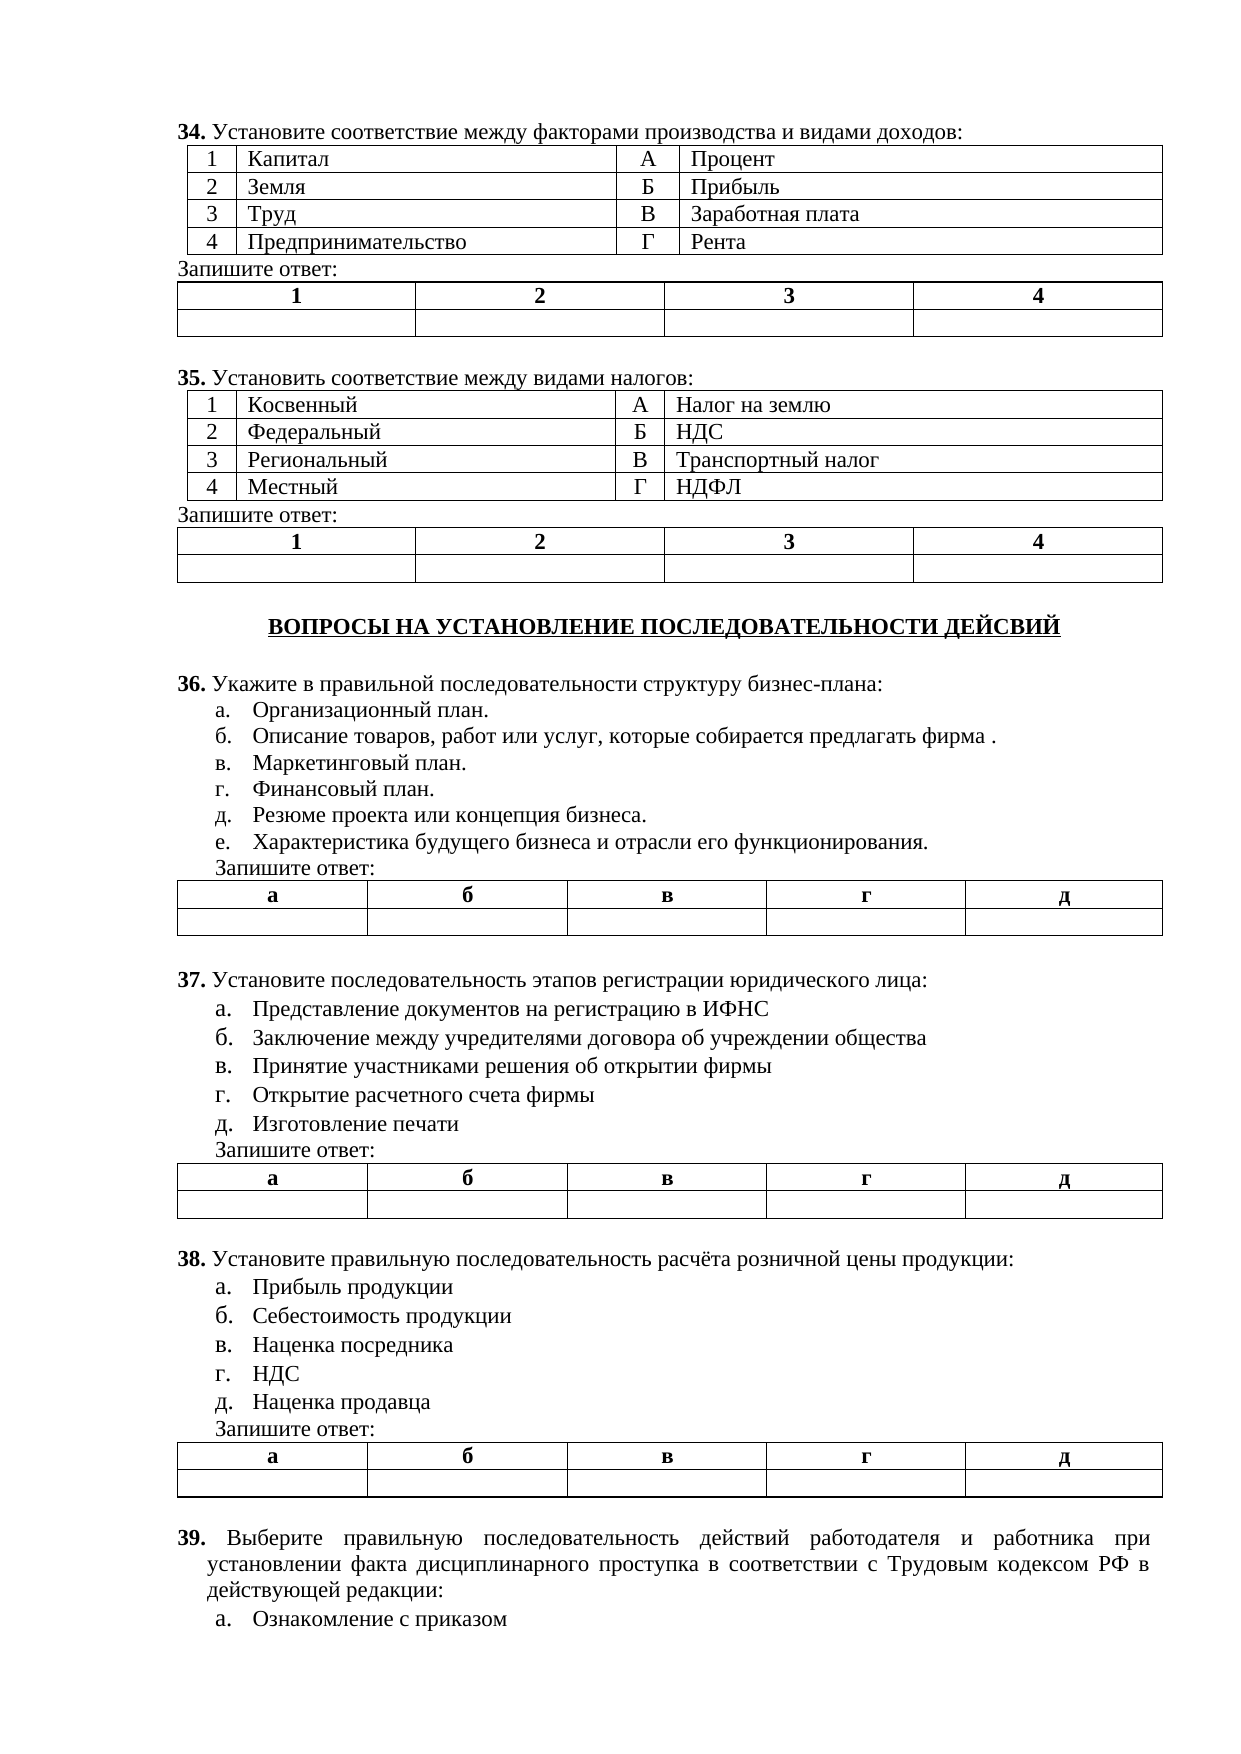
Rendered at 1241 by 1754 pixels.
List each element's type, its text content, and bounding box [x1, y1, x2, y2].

table_cell [914, 555, 1162, 582]
table_header Налог на землю [665, 391, 1162, 417]
list Прибыль продукции [215, 1271, 1152, 1300]
table_header д [966, 881, 1162, 908]
table_header 1 [178, 283, 415, 309]
table_cell Местный [237, 473, 615, 499]
text Запишите ответ: [177, 501, 1152, 527]
list Заключение между учредителями договора об учреждении общества [215, 1022, 1152, 1050]
table_header Косвенный [237, 391, 615, 417]
table_cell [665, 555, 913, 582]
table_header д [966, 1443, 1162, 1469]
table_header 3 [665, 528, 913, 554]
table_cell [178, 1470, 367, 1496]
list Финансовый план. [215, 775, 1152, 801]
text Запишите ответ: [177, 255, 1152, 281]
text 35. Установить соответствие между видами налогов: [177, 364, 1152, 390]
table_header б [368, 881, 567, 908]
table_cell [368, 1191, 567, 1218]
table_header а [178, 1164, 367, 1190]
table_cell [568, 909, 766, 935]
table_cell [178, 555, 415, 582]
table_header 1 [188, 391, 236, 417]
table_cell Предпринимательство [237, 228, 616, 254]
list Себестоимость продукции [215, 1300, 1152, 1329]
table_header 4 [914, 283, 1162, 309]
table_cell [767, 1470, 965, 1496]
list Описание товаров, работ или услуг, которые собирается предлагать фирма . [215, 722, 1152, 749]
table_cell Федеральный [237, 419, 615, 445]
table_header 1 [188, 146, 236, 172]
table_cell Земля [237, 173, 616, 199]
table_header а [178, 1443, 367, 1469]
table_header г [767, 1443, 965, 1469]
table_cell В [616, 446, 664, 472]
table_cell Рента [680, 228, 1162, 254]
table_header в [568, 881, 766, 908]
table_header 2 [416, 528, 664, 554]
text Запишите ответ: [215, 854, 1152, 880]
text 36. Укажите в правильной последовательности структуру бизнес-плана: [177, 669, 1152, 696]
table_header б [368, 1164, 567, 1190]
table_cell Г [617, 228, 679, 254]
list Открытие расчетного счета фирмы [215, 1079, 1152, 1108]
table_cell Б [616, 419, 664, 445]
list Организационный план. [215, 696, 1152, 722]
table_cell [416, 555, 664, 582]
list Изготовление печати [215, 1108, 1152, 1137]
table_header д [966, 1164, 1162, 1190]
table_cell В [617, 200, 679, 227]
table_cell [665, 310, 913, 336]
table_cell НДФЛ [665, 473, 1162, 499]
table_header б [368, 1443, 567, 1469]
table_header в [568, 1164, 766, 1190]
table_header 4 [914, 528, 1162, 554]
table_cell 4 [188, 228, 236, 254]
table_cell [966, 1470, 1162, 1496]
table_cell [568, 1470, 766, 1496]
table_cell 3 [188, 446, 236, 472]
table_cell [767, 909, 965, 935]
table_header а [178, 881, 367, 908]
table_cell [767, 1191, 965, 1218]
table_header 3 [665, 283, 913, 309]
list НДС [215, 1358, 1152, 1386]
list Характеристика будущего бизнеса и отрасли его функционирования. [215, 828, 1152, 854]
table_header 1 [178, 528, 415, 554]
table_header 2 [416, 283, 664, 309]
table_header Процент [680, 146, 1162, 172]
table_cell [568, 1191, 766, 1218]
table_cell [178, 310, 415, 336]
table_cell [914, 310, 1162, 336]
table_cell [416, 310, 664, 336]
list Резюме проекта или концепция бизнеса. [215, 801, 1152, 828]
text Запишите ответ: [215, 1415, 1152, 1442]
table_header в [568, 1443, 766, 1469]
text 39. Выберите правильную последовательность действий работодателя и работника при установлении факта дисциплинарного проступка в соответствии с Трудовым кодексом РФ в действующей редакции: [177, 1524, 1152, 1603]
table_cell Транспортный налог [665, 446, 1162, 472]
text 34. Установите соответствие между факторами производства и видами доходов: [177, 118, 1152, 144]
table_header А [617, 146, 679, 172]
table_cell НДС [665, 419, 1162, 445]
table_cell Заработная плата [680, 200, 1162, 227]
table_cell 4 [188, 473, 236, 499]
table_cell 2 [188, 419, 236, 445]
table_cell Труд [237, 200, 616, 227]
table_header г [767, 881, 965, 908]
table_header А [616, 391, 664, 417]
table_header Капитал [237, 146, 616, 172]
table_cell [966, 909, 1162, 935]
table_cell 2 [188, 173, 236, 199]
text ВОПРОСЫ НА УСТАНОВЛЕНИЕ ПОСЛЕДОВАТЕЛЬНОСТИ ДЕЙСВИЙ [177, 613, 1152, 639]
text 38. Установите правильную последовательность расчёта розничной цены продукции: [177, 1245, 1152, 1271]
table_cell [178, 909, 367, 935]
table_cell Г [616, 473, 664, 499]
list Наценка посредника [215, 1329, 1152, 1358]
table_cell [966, 1191, 1162, 1218]
list Представление документов на регистрацию в ИФНС [215, 993, 1152, 1022]
table_cell Региональный [237, 446, 615, 472]
text 37. Установите последовательность этапов регистрации юридического лица: [177, 966, 1152, 993]
table_cell [368, 1470, 567, 1496]
table_cell Прибыль [680, 173, 1162, 199]
table_cell [368, 909, 567, 935]
table_header г [767, 1164, 965, 1190]
table_cell [178, 1191, 367, 1218]
list Ознакомление с приказом [215, 1603, 1152, 1632]
list Наценка продавца [215, 1386, 1152, 1415]
table_cell Б [617, 173, 679, 199]
table_cell 3 [188, 200, 236, 227]
list Принятие участниками решения об открытии фирмы [215, 1050, 1152, 1079]
list Маркетинговый план. [215, 749, 1152, 775]
text Запишите ответ: [215, 1137, 1152, 1163]
